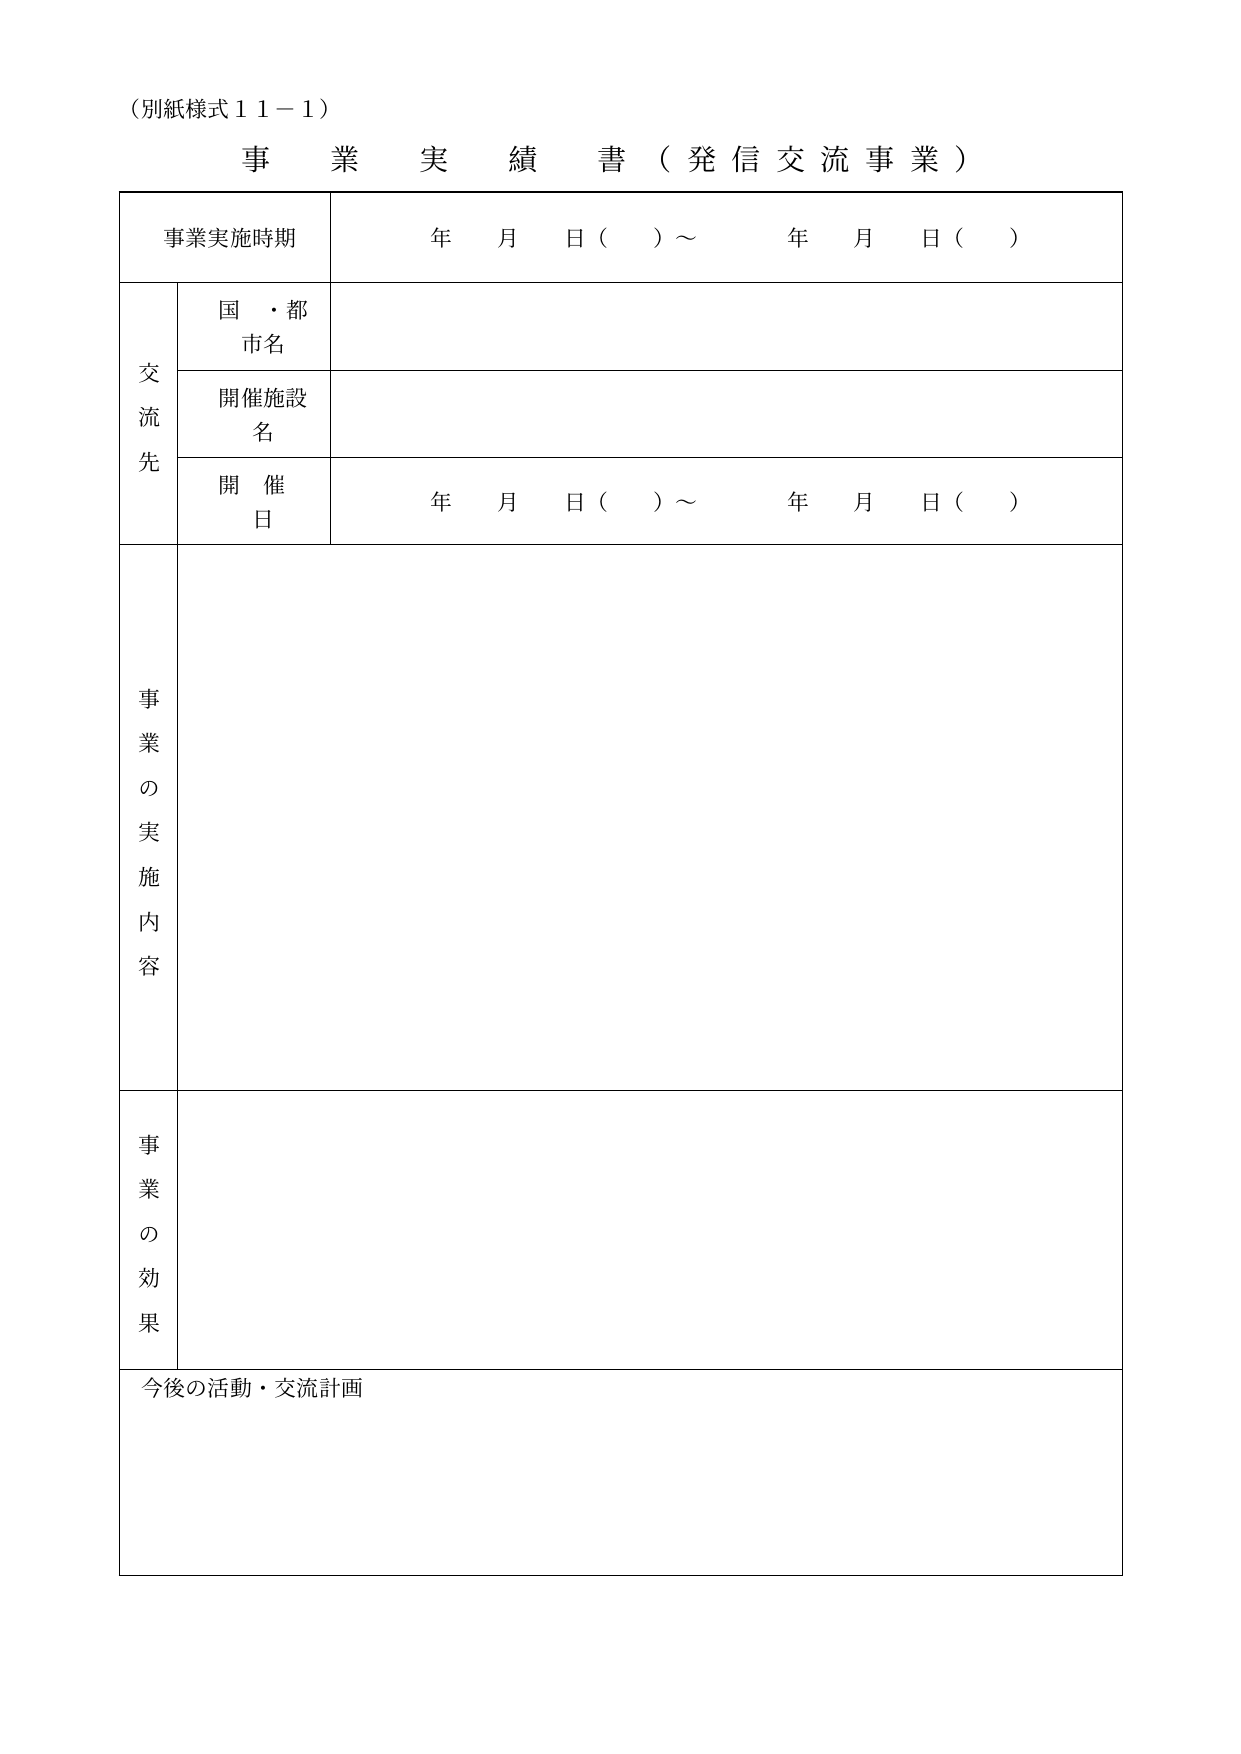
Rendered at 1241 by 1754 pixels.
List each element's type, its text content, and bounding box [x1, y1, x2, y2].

table_cell 交 流 先 [120, 283, 177, 544]
table_cell 事 業 の 効 果 [120, 1091, 177, 1369]
text 事 業 実 績 書（発信交流事業） [118, 124, 1122, 191]
table_cell 事 業 の 実 施 内 容 [120, 545, 177, 1090]
table_cell 開催施設名 [178, 371, 330, 457]
table_cell 開催日 [178, 458, 330, 544]
table_header 年 月 日（ ）～ 年 月 日（ ） [331, 193, 1122, 282]
table_cell [331, 371, 1122, 457]
table_cell [178, 545, 1122, 1090]
table_cell 今後の活動・交流計画 [120, 1370, 1122, 1575]
table_header 事業実施時期 [120, 193, 330, 282]
text （別紙様式１１－１） [118, 91, 1122, 124]
table_cell 国・都市名 [178, 283, 330, 369]
table_cell [178, 1091, 1122, 1369]
table_cell 年 月 日（ ）～ 年 月 日（ ） [331, 458, 1122, 544]
table_cell [331, 283, 1122, 369]
